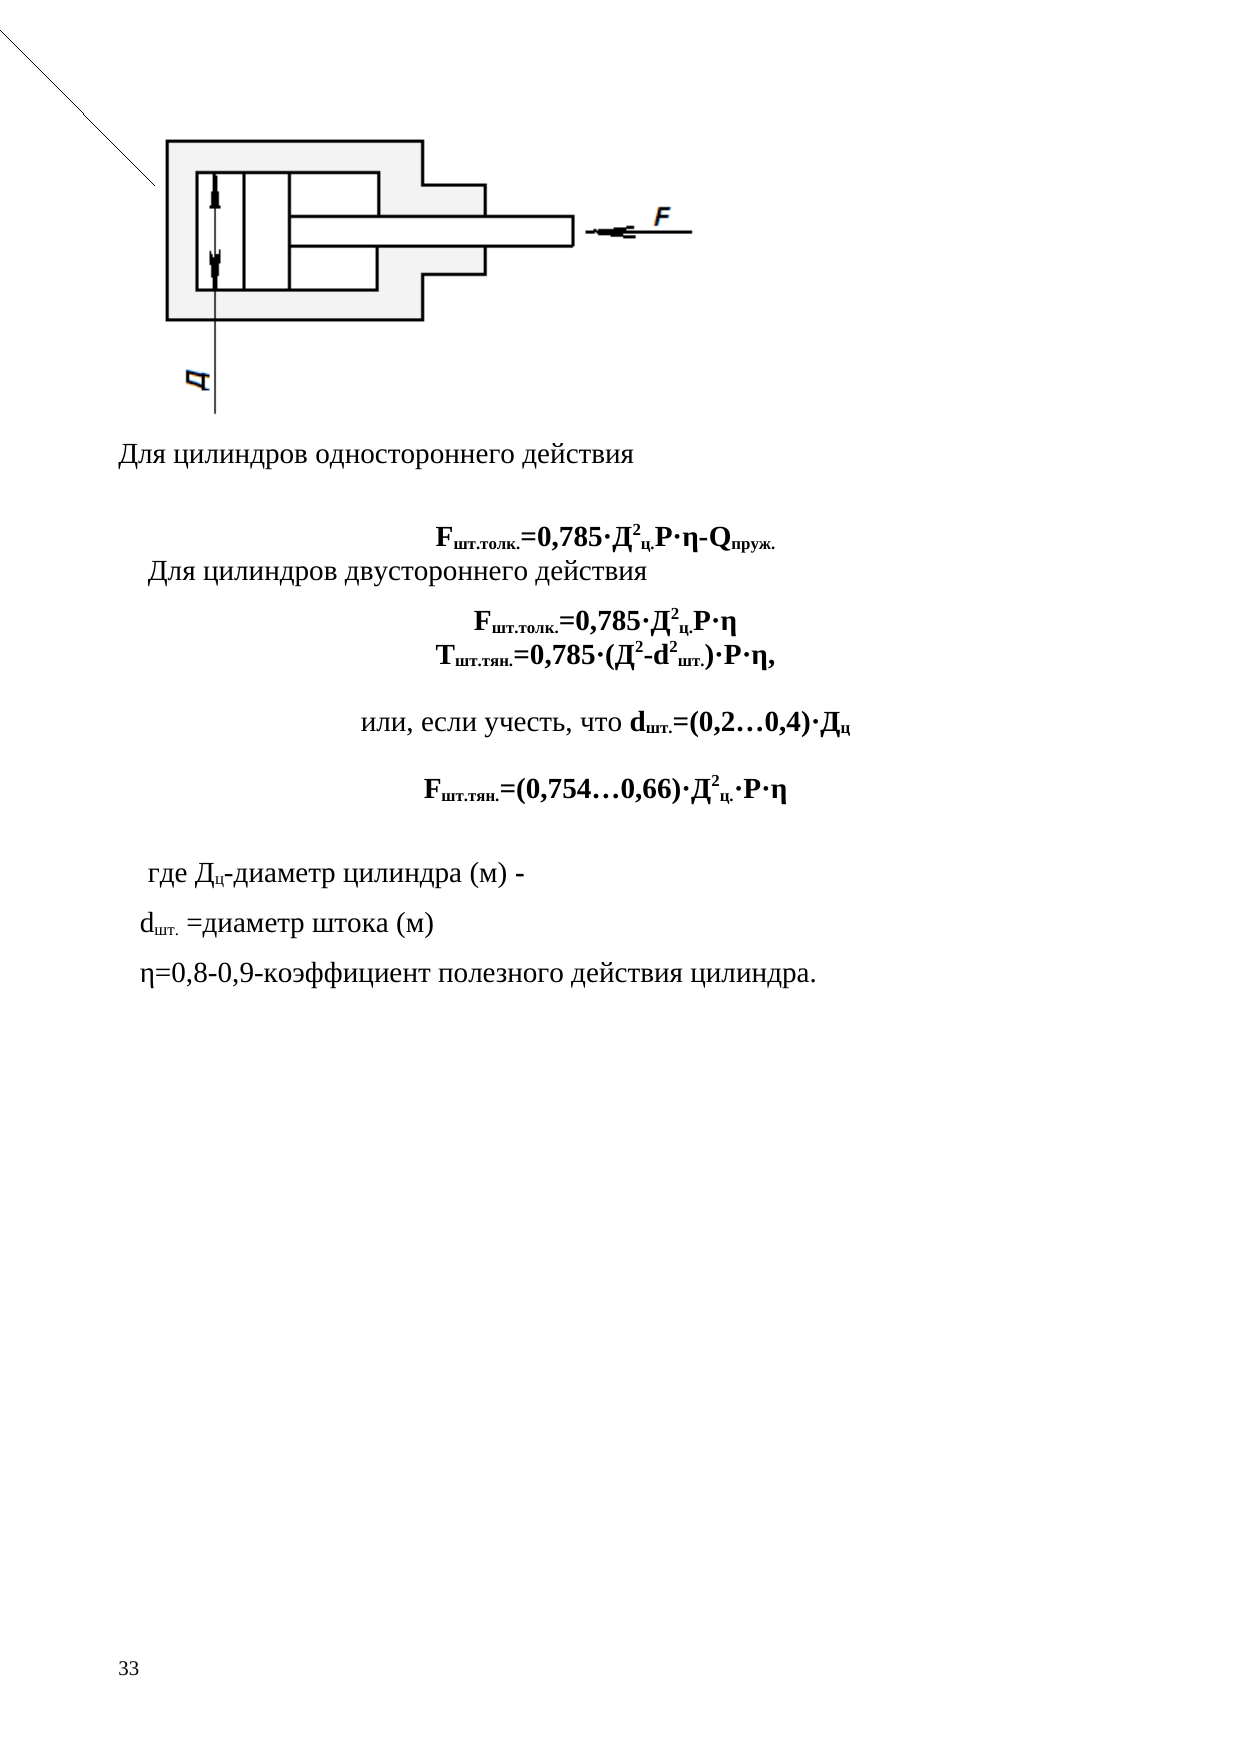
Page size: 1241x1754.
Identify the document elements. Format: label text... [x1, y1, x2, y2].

text где Дц-диаметр цилиндра (м) - [88, 855, 1122, 888]
picture [155, 118, 719, 422]
subtitle Для цилиндров двустороннего действия [118, 553, 1122, 587]
text Fшт.тян.=(0,754…0,66)·Д2ц.·Р·η [88, 771, 1122, 805]
text или, если учесть, что dшт.=(0,2…0,4)·Дц [88, 704, 1122, 738]
text Fшт.толк.=0,785·Д2ц.Р·η [88, 603, 1122, 637]
subtitle Для цилиндров одностороннего действия [118, 436, 1122, 469]
text dшт. =диаметр штока (м) [88, 905, 1122, 939]
text Fшт.толк.=0,785·Д2ц.Р·η-Qпруж. [88, 519, 1122, 553]
text η=0,8-0,9-коэффициент полезного действия цилиндра. [88, 956, 1122, 989]
text Тшт.тян.=0,785·(Д2-d2шт.)·Р·η, [88, 637, 1122, 671]
